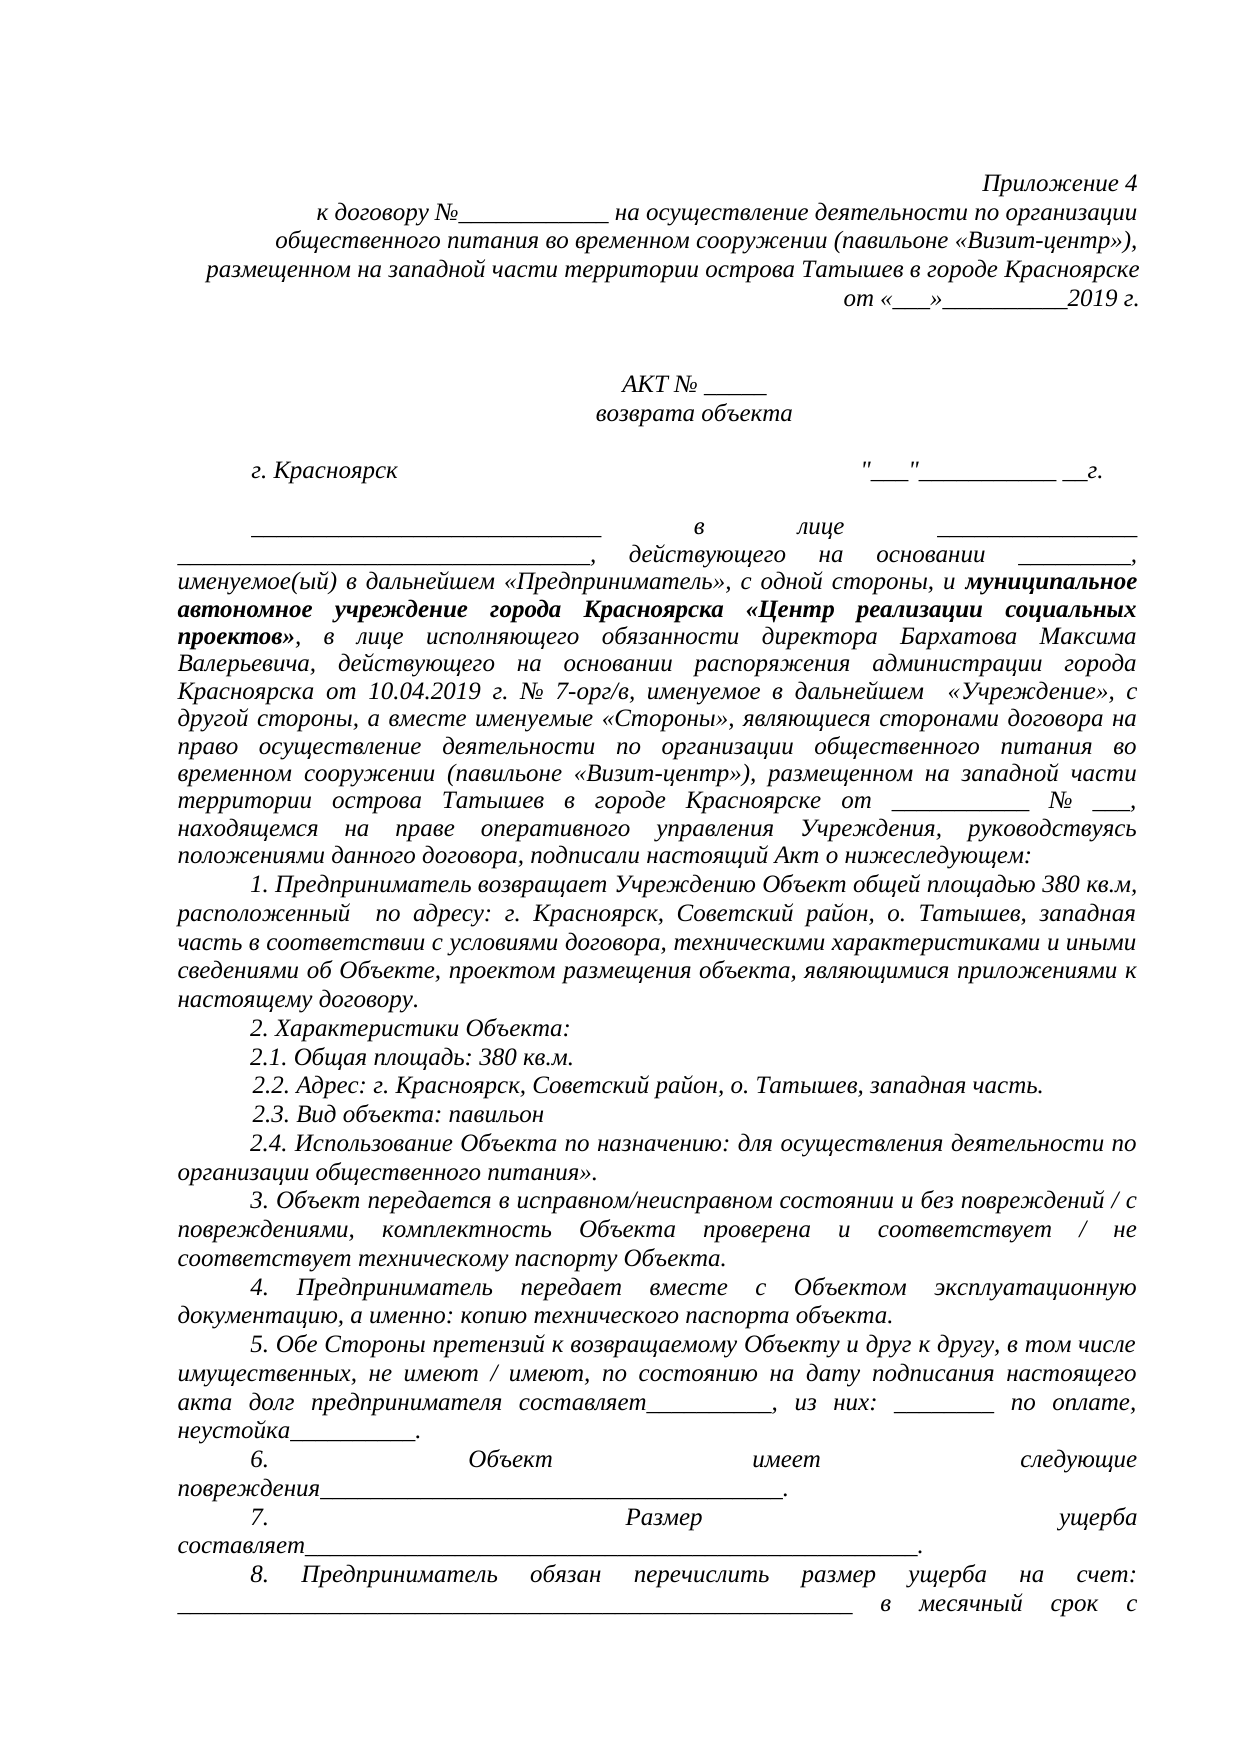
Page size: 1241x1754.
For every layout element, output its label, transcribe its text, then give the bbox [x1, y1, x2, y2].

text 2.1. Общая площадь: 380 кв.м. [177, 1042, 1140, 1070]
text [177, 1559, 1140, 1617]
text возврата объекта [177, 398, 1140, 427]
text 6. Объект имеет следующие повреждения_____________________________________. [177, 1444, 1140, 1502]
text 2. Характеристики Объекта: [177, 1013, 1140, 1042]
text 2.4. Использование Объекта по назначению: для осуществления деятельности по организации общественного питания». [177, 1128, 1140, 1185]
text 2.2. Адрес: г. Красноярск, Советский район, о. Татышев, западная часть. [177, 1070, 1140, 1099]
text г. Красноярск "___"___________ __г. [177, 456, 1140, 484]
text 3. Объект передается в исправном/неисправном состоянии и без повреждений / с повреждениями, комплектность Объекта проверена и соответствует / не соответствует техническому паспорту Объекта. [177, 1185, 1140, 1272]
title к договору №____________ на осуществление деятельности по организации общественного питания во временном сооружении (павильоне «Визит-центр»), размещенном на западной части территории острова Татышев в городе Красноярске [177, 197, 1140, 283]
text 7. Размер ущерба составляет_________________________________________________. [177, 1502, 1140, 1559]
text 4. Предприниматель передает вместе с Объектом эксплуатационную документацию, а именно: копию технического паспорта объекта. [177, 1272, 1140, 1329]
text 5. Обе Стороны претензий к возвращаемому Объекту и друг к другу, в том числе имущественных, не имеют / имеют, по состоянию на дату подписания настоящего акта долг предпринимателя составляет__________, из них: ________ по оплате, неустойка__________. [177, 1329, 1140, 1444]
text АКТ № _____ [177, 369, 1140, 398]
text ____________________________ в лице ________________ _________________________________, действующего на основании _________, именуемое(ый) в дальнейшем «Предприниматель», с одной стороны, и муниципальное автономное учреждение города Красноярска «Центр реализации социальных проектов», в лице исполняющего обязанности директора Бархатова Максима Валерьевича, действующего на основании распоряжения администрации города Красноярска от 10.04.2019 г. № 7-орг/в, именуемое в дальнейшем «Учреждение», с другой стороны, а вместе именуемые «Стороны», являющиеся сторонами договора на право осуществление деятельности по организации общественного питания во временном сооружении (павильоне «Визит-центр»), размещенном на западной части территории острова Татышев в городе Красноярске от ___________ № ___, находящемся на праве оперативного управления Учреждения, руководствуясь положениями данного договора, подписали настоящий Акт о нижеследующем: [177, 513, 1140, 869]
text 1. Предприниматель возвращает Учреждению Объект общей площадью 380 кв.м, расположенный по адресу: г. Красноярск, Советский район, о. Татышев, западная часть в соответствии с условиями договора, техническими характеристиками и иными сведениями об Объекте, проектом размещения объекта, являющимися приложениями к настоящему договору. [177, 869, 1140, 1013]
text от «___»__________2019 г. [177, 283, 1140, 312]
text 2.3. Вид объекта: павильон [177, 1099, 1140, 1128]
text Приложение 4 [177, 169, 1140, 197]
